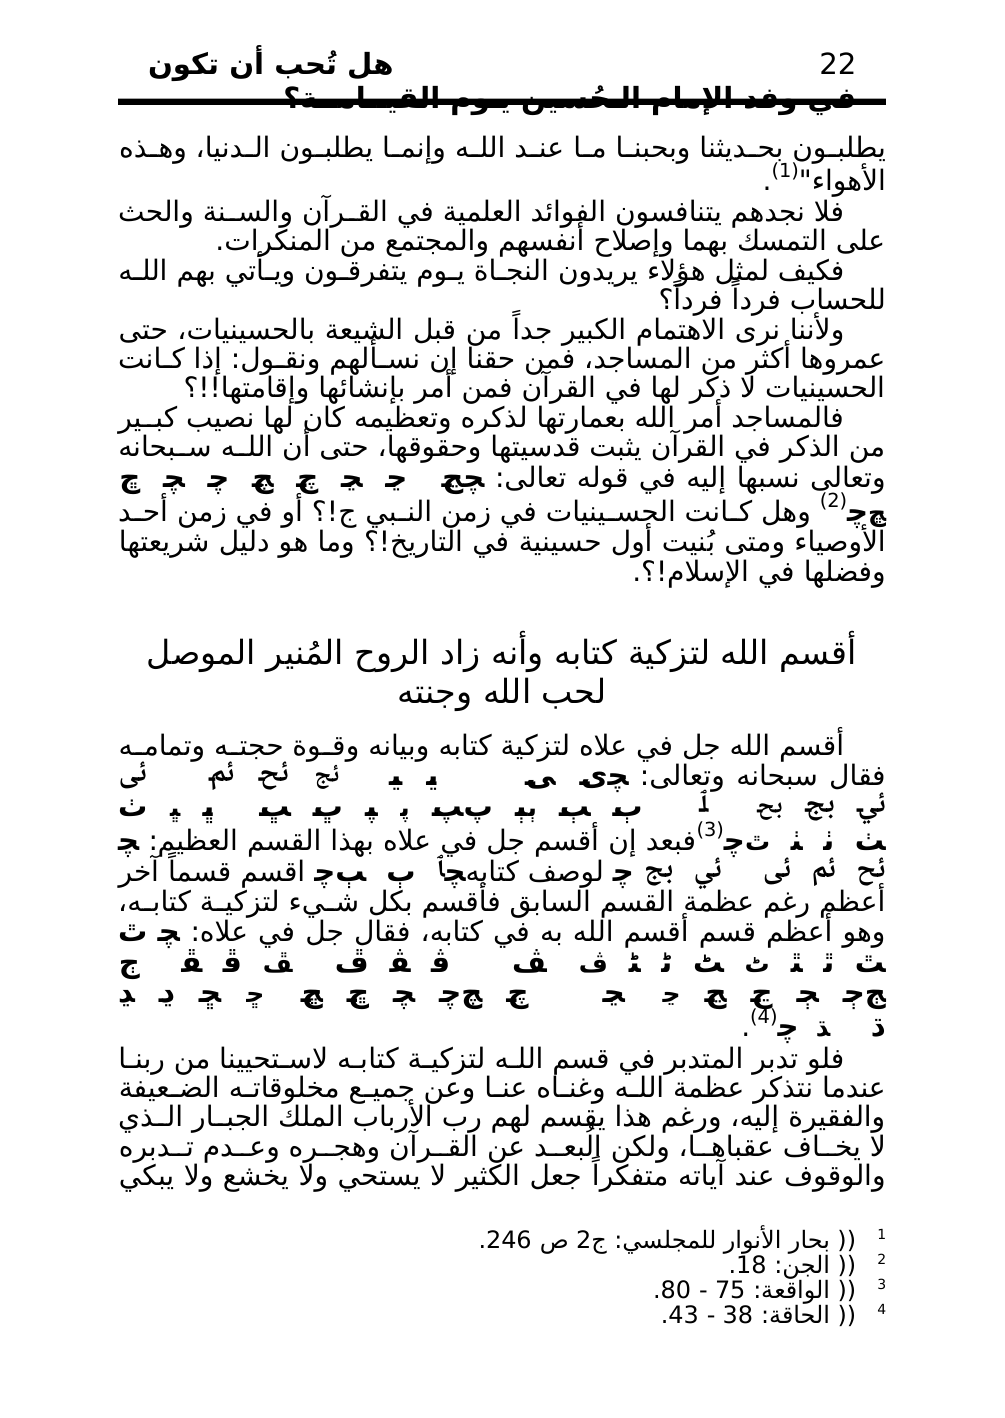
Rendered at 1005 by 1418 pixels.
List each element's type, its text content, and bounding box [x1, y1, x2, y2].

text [118, 1045, 886, 1192]
text أقسم الله لتزكية كتابه وأنه زاد الروح المُنير الموصل لحب الله وجنته [118, 634, 886, 711]
text فكيف لمثل هؤلاء يريدون النجاة يوم يتفرقون ويأتي بهم الله للحساب فرداً فرداً؟ [118, 257, 886, 316]
text ولأننا نرى الاهتمام الكبير جداً من قبل الشيعة بالحسينيات، حتى عمروها أكثر من المساجد، فمن حقنا إن نسألهم ونقول: إذا كانت الحسينيات لا ذكر لها في القرآن فمن أمر بإنشائها وإقامتها!!؟ [118, 316, 886, 404]
text فلا نجدهم يتنافسون الفوائد العلمية في القرآن والسنة والحث على التمسك بهما وإصلاح أنفسهم والمجتمع من المنكرات. [118, 198, 886, 257]
text فالمساجد أمر الله بعمارتها لذكره وتعظيمه كان لها نصيب كبير من الذكر في القرآن يثبت قدسيتها وحقوقها، حتى أن الله سبحانه وتعالى نسبها إليه في قوله تعالى: ﭽﭷ ﭸ ﭹ ﭺ ﭻ ﭼ ﭽ ﭾ ﭿﭼ() وهل كانت الحسينيات في زمن النبي ج!؟ أو في زمن أحد الأوصياء ومتى بُنيت أول حسينية في التاريخ!؟ وما هو دليل شريعتها وفضلها في الإسلام!؟. [118, 404, 886, 588]
text أقسم الله جل في علاه لتزكية كتابه وبيانه وقوة حجته وتمامه فقال سبحانه وتعالى: ﭽﯼ ﯽ ﯾ ﯿ ﰀ ﰁ ﰂ ﰃ ﰄ ﰅ ﰆ ﭑ ﭒ ﭓ ﭔﭕ ﭖﭗ ﭘ ﭙ ﭚ ﭛ ﭜ ﭝ ﭞ ﭟ ﭠ ﭡ ﭢﭼ()فبعد إن أقسم جل في علاه بهذا القسم العظيم: ﭽ ﰁ ﰂ ﰃ ﰄ ﰅ ﭼ لوصف كتابهﭽﭑ ﭒ ﭓﭼ اقسم قسماً آخر أعظم رغم عظمة القسم السابق فأقسم بكل شيء لتزكية كتابه، وهو أعظم قسم أقسم الله به في كتابه، فقال جل في علاه: ﭽ ﭢ ﭣ ﭤ ﭥ ﭦ ﭧ ﭨ ﭩ ﭪ ﭫ ﭬ ﭭ ﭮ ﭯ ﭰ ﭱ ﭲ ﭳﭴ ﭵ ﭶ ﭷ ﭸ ﭹ ﭺ ﭻﭼ ﭽ ﭾ ﭿ ﮀ ﮁ ﮂ ﮃ ﮄ ﮅ ﭼ(). [118, 732, 886, 1045]
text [118, 134, 886, 198]
